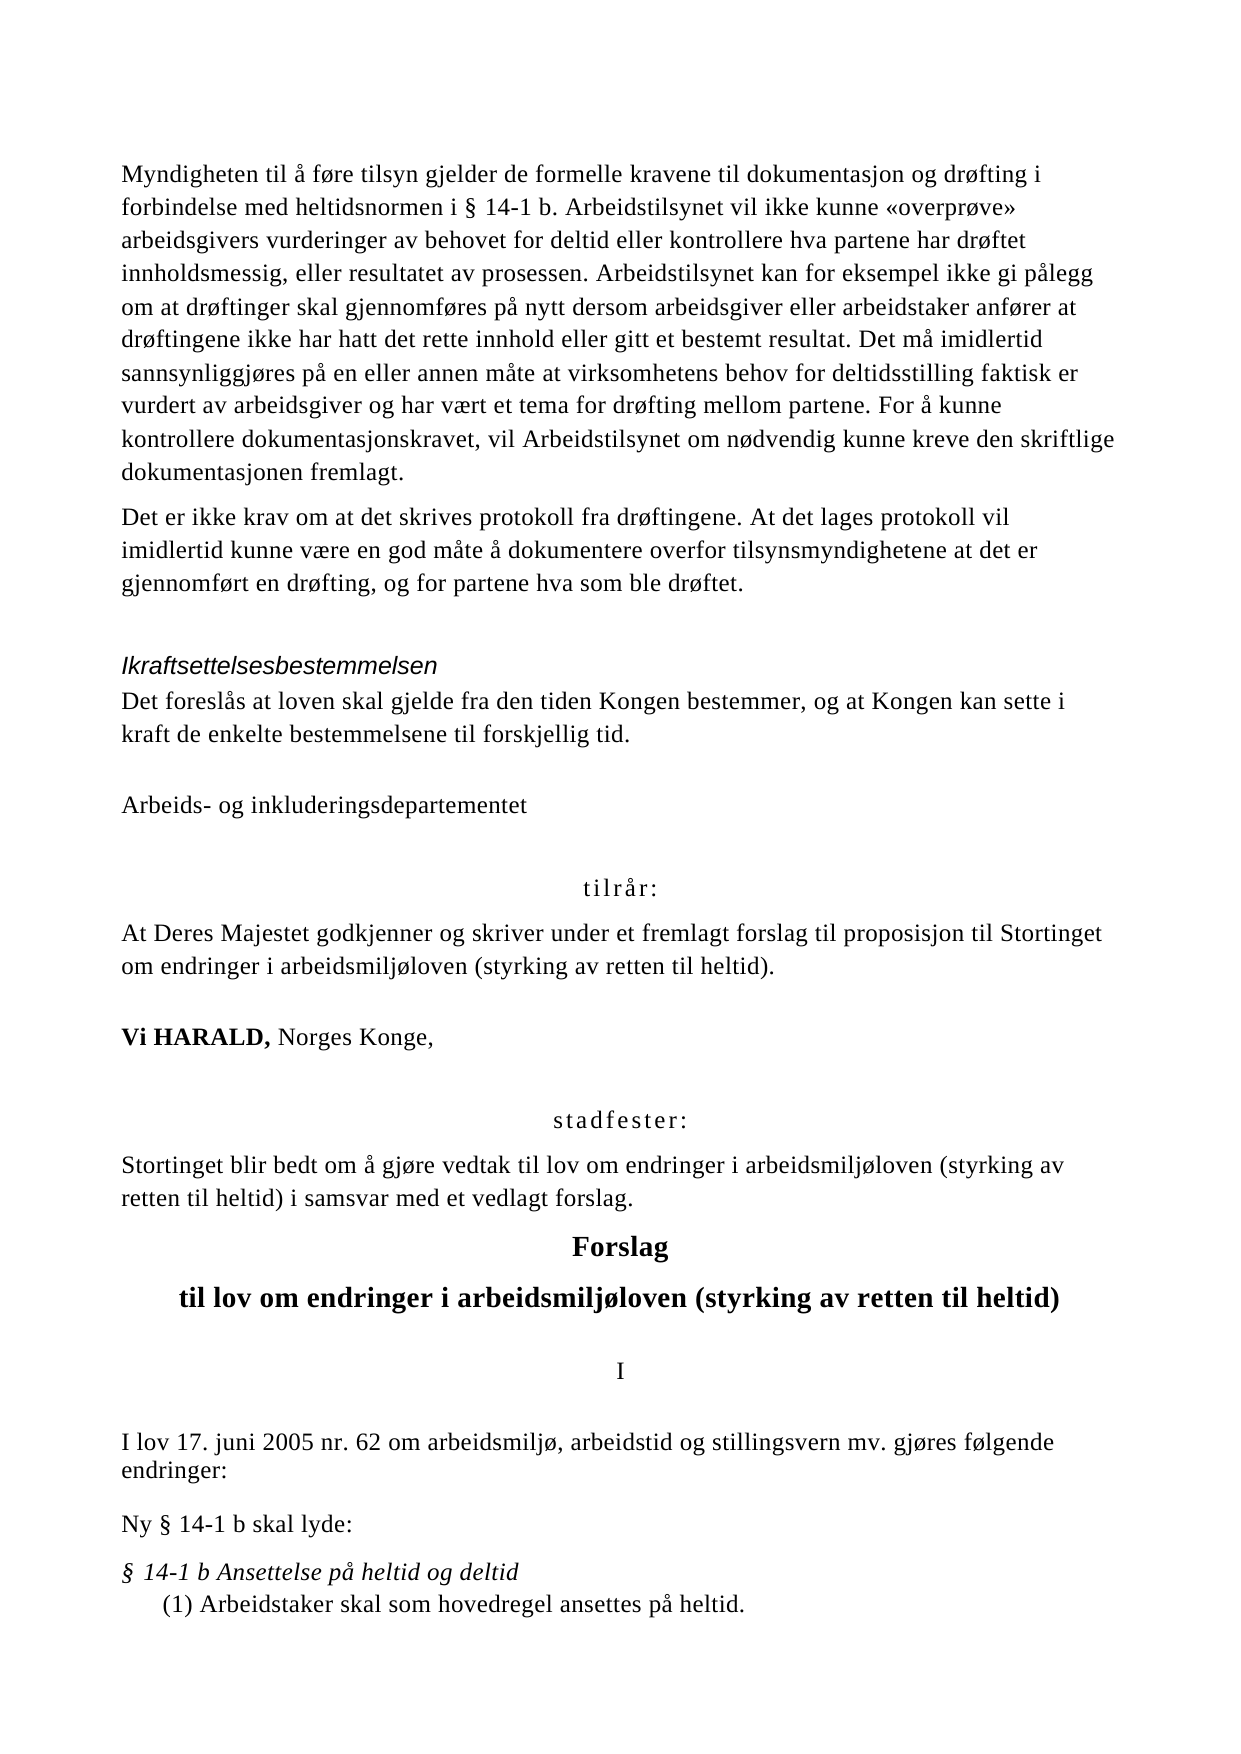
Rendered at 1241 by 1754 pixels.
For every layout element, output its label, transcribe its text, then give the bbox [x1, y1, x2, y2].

text Arbeids- og inkluderingsdepartementet [121, 790, 1119, 818]
text til lov om endringer i arbeidsmiljøloven (styrking av retten til heltid) [121, 1280, 1119, 1313]
text Ny § 14-1 b skal lyde: [121, 1509, 1119, 1538]
text tilrår: [121, 873, 1119, 902]
text I [121, 1356, 1119, 1385]
text (1) Arbeidstaker skal som hovedregel ansettes på heltid. [121, 1589, 1119, 1618]
text At Deres Majestet godkjenner og skriver under et fremlagt forslag til proposisjon til Stortinget om endringer i arbeidsmiljøloven (styrking av retten til heltid). [121, 918, 1119, 980]
text Det foreslås at loven skal gjelde fra den tiden Kongen bestemmer, og at Kongen kan sette i kraft de enkelte bestemmelsene til forskjellig tid. [121, 686, 1119, 748]
text Stortinget blir bedt om å gjøre vedtak til lov om endringer i arbeidsmiljøloven (styrking av retten til heltid) i samsvar med et vedlagt forslag. [121, 1150, 1119, 1212]
text stadfester: [121, 1105, 1119, 1134]
text I lov 17. juni 2005 nr. 62 om arbeidsmiljø, arbeidstid og stillingsvern mv. gjøres følgende endringer: [121, 1427, 1119, 1484]
text Ikraftsettelsesbestemmelsen [121, 651, 1119, 680]
text § 14-1 b Ansettelse på heltid og deltid [121, 1557, 1119, 1585]
text Vi HARALD, Norges Konge, [121, 1022, 1119, 1051]
text Forslag [121, 1229, 1119, 1262]
text Det er ikke krav om at det skrives protokoll fra drøftingene. At det lages protokoll vil imidlertid kunne være en god måte å dokumentere overfor tilsynsmyndighetene at det er gjennomført en drøfting, og for partene hva som ble drøftet. [121, 502, 1119, 597]
text Myndigheten til å føre tilsyn gjelder de formelle kravene til dokumentasjon og drøfting i forbindelse med heltidsnormen i § 14-1 b. Arbeidstilsynet vil ikke kunne «overprøve» arbeidsgivers vurderinger av behovet for deltid eller kontrollere hva partene har drøftet innholdsmessig, eller resultatet av prosessen. Arbeidstilsynet kan for eksempel ikke gi pålegg om at drøftinger skal gjennomføres på nytt dersom arbeidsgiver eller arbeidstaker anfører at drøftingene ikke har hatt det rette innhold eller gitt et bestemt resultat. Det må imidlertid sannsynliggjøres på en eller annen måte at virksomhetens behov for deltidsstilling faktisk er vurdert av arbeidsgiver og har vært et tema for drøfting mellom partene. For å kunne kontrollere dokumentasjonskravet, vil Arbeidstilsynet om nødvendig kunne kreve den skriftlige dokumentasjonen fremlagt. [121, 159, 1119, 485]
